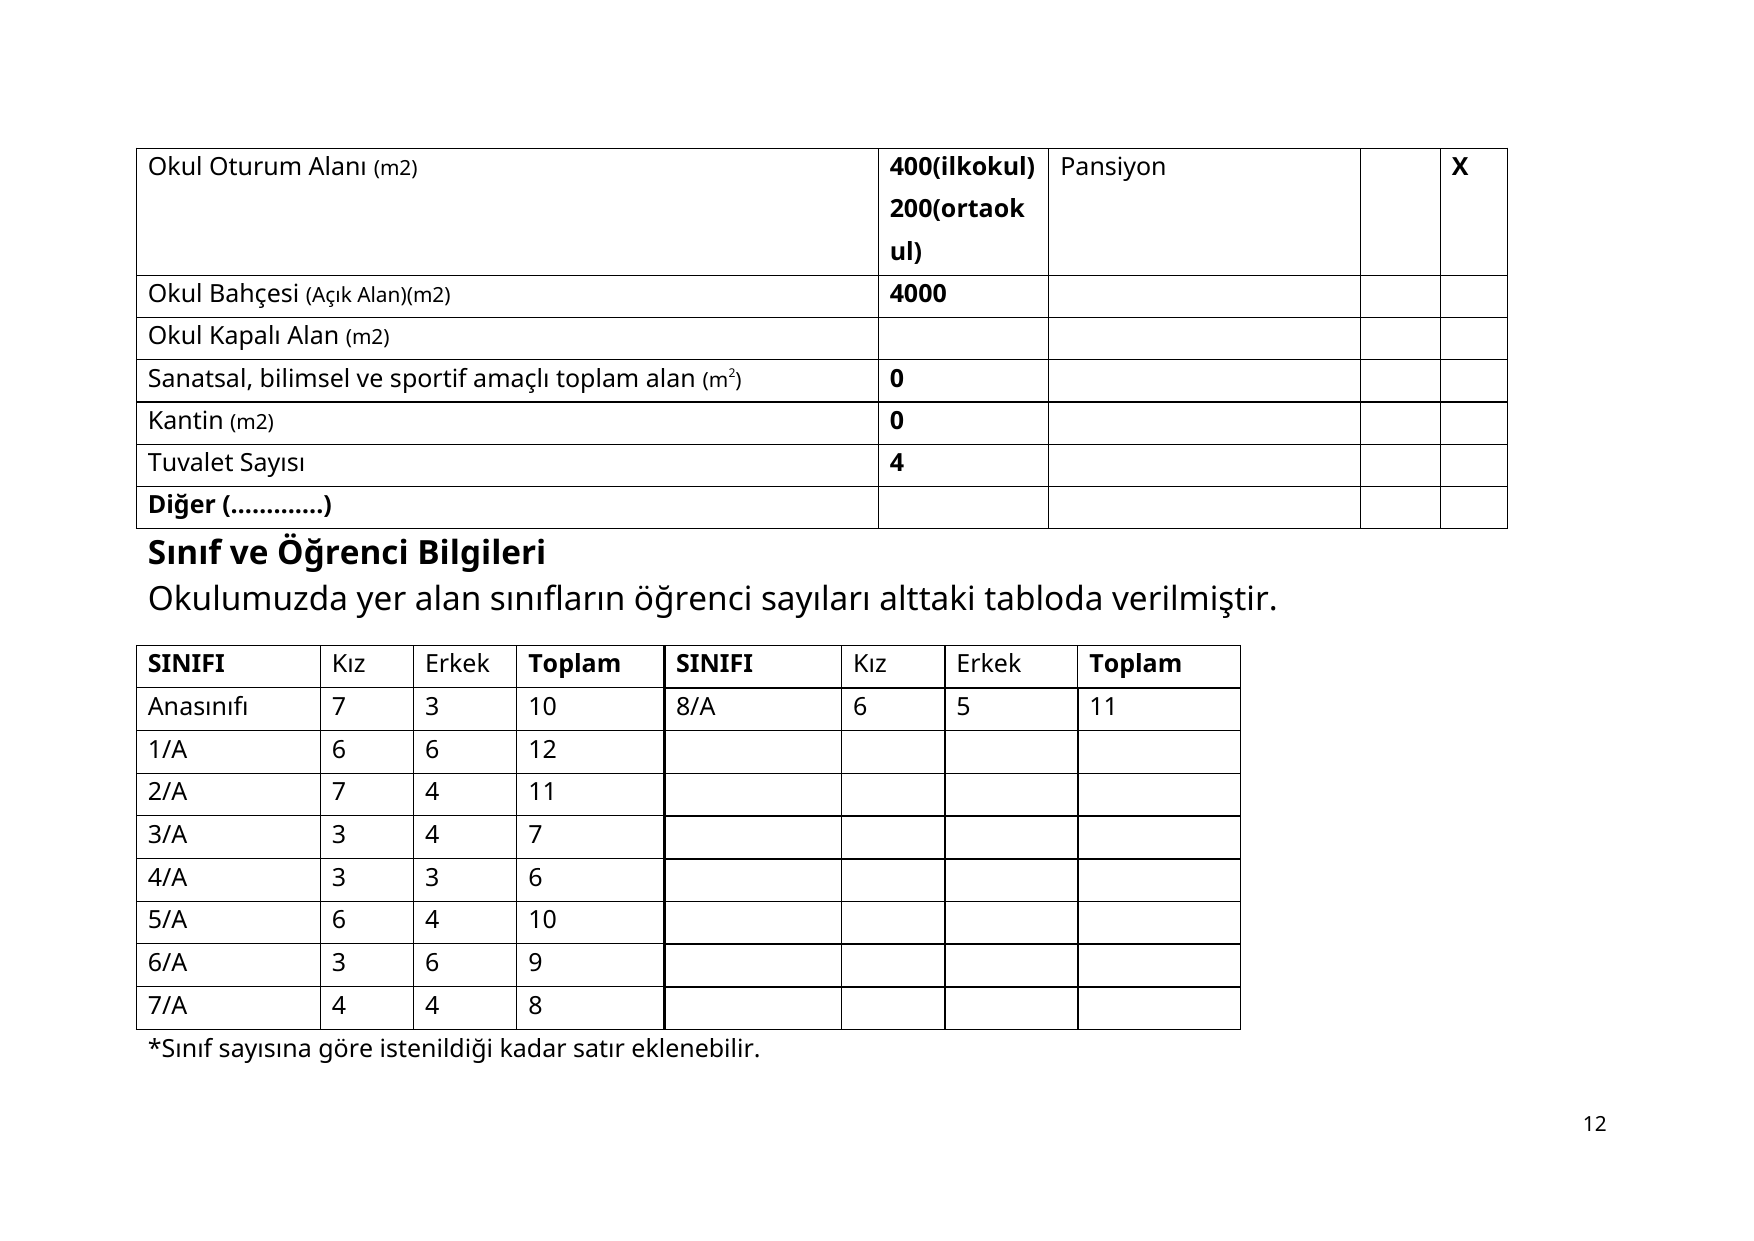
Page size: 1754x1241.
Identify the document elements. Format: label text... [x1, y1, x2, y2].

table_cell Sanatsal, bilimsel ve sportif amaçlı toplam alan (m2) [137, 360, 878, 401]
table_header Toplam [517, 646, 663, 687]
table_cell 6 [321, 902, 413, 943]
table_cell 5 [946, 689, 1077, 730]
table_header SINIFI [137, 646, 320, 687]
table_cell Kantin (m2) [137, 403, 878, 443]
table_cell [1361, 360, 1440, 401]
table_cell [842, 817, 944, 858]
table_cell 7 [321, 774, 413, 815]
table_cell 4 [321, 987, 413, 1029]
table_cell [1049, 445, 1360, 486]
subtitle Sınıf ve Öğrenci Bilgileri [148, 529, 1606, 574]
table_cell [842, 731, 944, 772]
table_cell [1079, 988, 1240, 1029]
table_cell [879, 318, 1048, 359]
table_cell 4 [414, 816, 516, 858]
table_cell 8 [517, 987, 663, 1029]
table_cell 6 [414, 731, 516, 772]
table_cell 4 [414, 774, 516, 815]
table_cell 7/A [137, 987, 320, 1029]
table_cell 1/A [137, 731, 320, 772]
table_cell [666, 860, 841, 901]
table_cell 6 [414, 944, 516, 986]
table_cell 9 [517, 944, 663, 986]
table_cell [666, 817, 841, 858]
table_cell [1049, 403, 1360, 443]
table_cell [842, 988, 944, 1029]
table_cell [946, 988, 1077, 1029]
table_cell [1079, 731, 1240, 772]
table_cell [842, 860, 944, 901]
table_cell Okul Kapalı Alan (m2) [137, 318, 878, 359]
table_cell Okul Bahçesi (Açık Alan)(m2) [137, 276, 878, 317]
table_cell [946, 860, 1077, 901]
table_cell 3 [321, 816, 413, 858]
table_cell [1441, 403, 1507, 443]
table_header Toplam [1078, 646, 1240, 687]
table_cell 0 [879, 360, 1048, 401]
table_cell 6 [517, 859, 663, 901]
table_cell [1361, 149, 1440, 275]
table_cell Diğer (………….) [137, 487, 878, 528]
table_cell [946, 731, 1077, 772]
table_cell 10 [517, 902, 663, 943]
table_cell [946, 945, 1077, 986]
table_cell 6 [321, 731, 413, 772]
table_cell [1049, 276, 1360, 317]
table_cell [1079, 902, 1240, 943]
table_cell 12 [517, 731, 663, 772]
table_cell [1079, 945, 1240, 986]
table_cell [946, 817, 1077, 858]
table_cell 3/A [137, 816, 320, 858]
table_cell [1441, 318, 1507, 359]
table_cell [1049, 360, 1360, 401]
table_cell [1441, 276, 1507, 317]
table_cell [842, 945, 944, 986]
table_cell 4 [879, 445, 1048, 486]
table_cell [842, 774, 944, 815]
table_cell 7 [321, 688, 413, 730]
table_header Kız [321, 646, 413, 687]
table_cell 4000 [879, 276, 1048, 317]
table_cell X [1441, 149, 1507, 275]
table_cell [1079, 774, 1240, 815]
table_cell 4/A [137, 859, 320, 901]
table_cell 400(ilkokul) 200(ortaokul) [879, 149, 1048, 275]
table_cell 0 [879, 403, 1048, 443]
table_cell [666, 902, 841, 943]
table_header Erkek [946, 646, 1077, 687]
table_cell 5/A [137, 902, 320, 943]
table_cell [1361, 318, 1440, 359]
table_cell Anasınıfı [137, 688, 320, 730]
table_cell 4 [414, 902, 516, 943]
table_cell [1441, 445, 1507, 486]
table_cell 4 [414, 987, 516, 1029]
table_cell [1361, 487, 1440, 528]
table_cell [1049, 487, 1360, 528]
table_cell [1049, 318, 1360, 359]
table_cell 3 [414, 688, 516, 730]
table_cell 3 [321, 944, 413, 986]
table_cell [946, 902, 1077, 943]
text *Sınıf sayısına göre istenildiği kadar satır eklenebilir. [148, 1030, 1606, 1064]
table_cell 8/A [666, 689, 841, 730]
table_cell Okul Oturum Alanı (m2) [137, 149, 878, 275]
table_cell [1361, 276, 1440, 317]
table_cell [666, 774, 841, 815]
subtitle Okulumuzda yer alan sınıfların öğrenci sayıları alttaki tabloda verilmiştir. [148, 574, 1606, 620]
table_cell [1441, 360, 1507, 401]
table_cell [1361, 403, 1440, 443]
table_header SINIFI [666, 646, 841, 687]
table_header Erkek [414, 646, 516, 687]
table_cell [879, 487, 1048, 528]
table_cell [1361, 445, 1440, 486]
table_cell 2/A [137, 774, 320, 815]
table_cell 3 [321, 859, 413, 901]
table_cell 7 [517, 816, 663, 858]
table_cell [666, 945, 841, 986]
table_cell [842, 902, 944, 943]
table_header Kız [842, 646, 944, 687]
table_cell 6 [842, 689, 944, 730]
table_cell 11 [517, 774, 663, 815]
table_cell [1079, 860, 1240, 901]
table_cell [946, 774, 1077, 815]
table_cell 6/A [137, 944, 320, 986]
table_cell 11 [1079, 689, 1240, 730]
table_cell [1079, 817, 1240, 858]
table_cell 3 [414, 859, 516, 901]
table_cell Pansiyon [1049, 149, 1360, 275]
table_cell 10 [517, 688, 663, 730]
table_cell [1441, 487, 1507, 528]
table_cell [666, 988, 841, 1029]
table_cell Tuvalet Sayısı [137, 445, 878, 486]
table_cell [666, 731, 841, 772]
